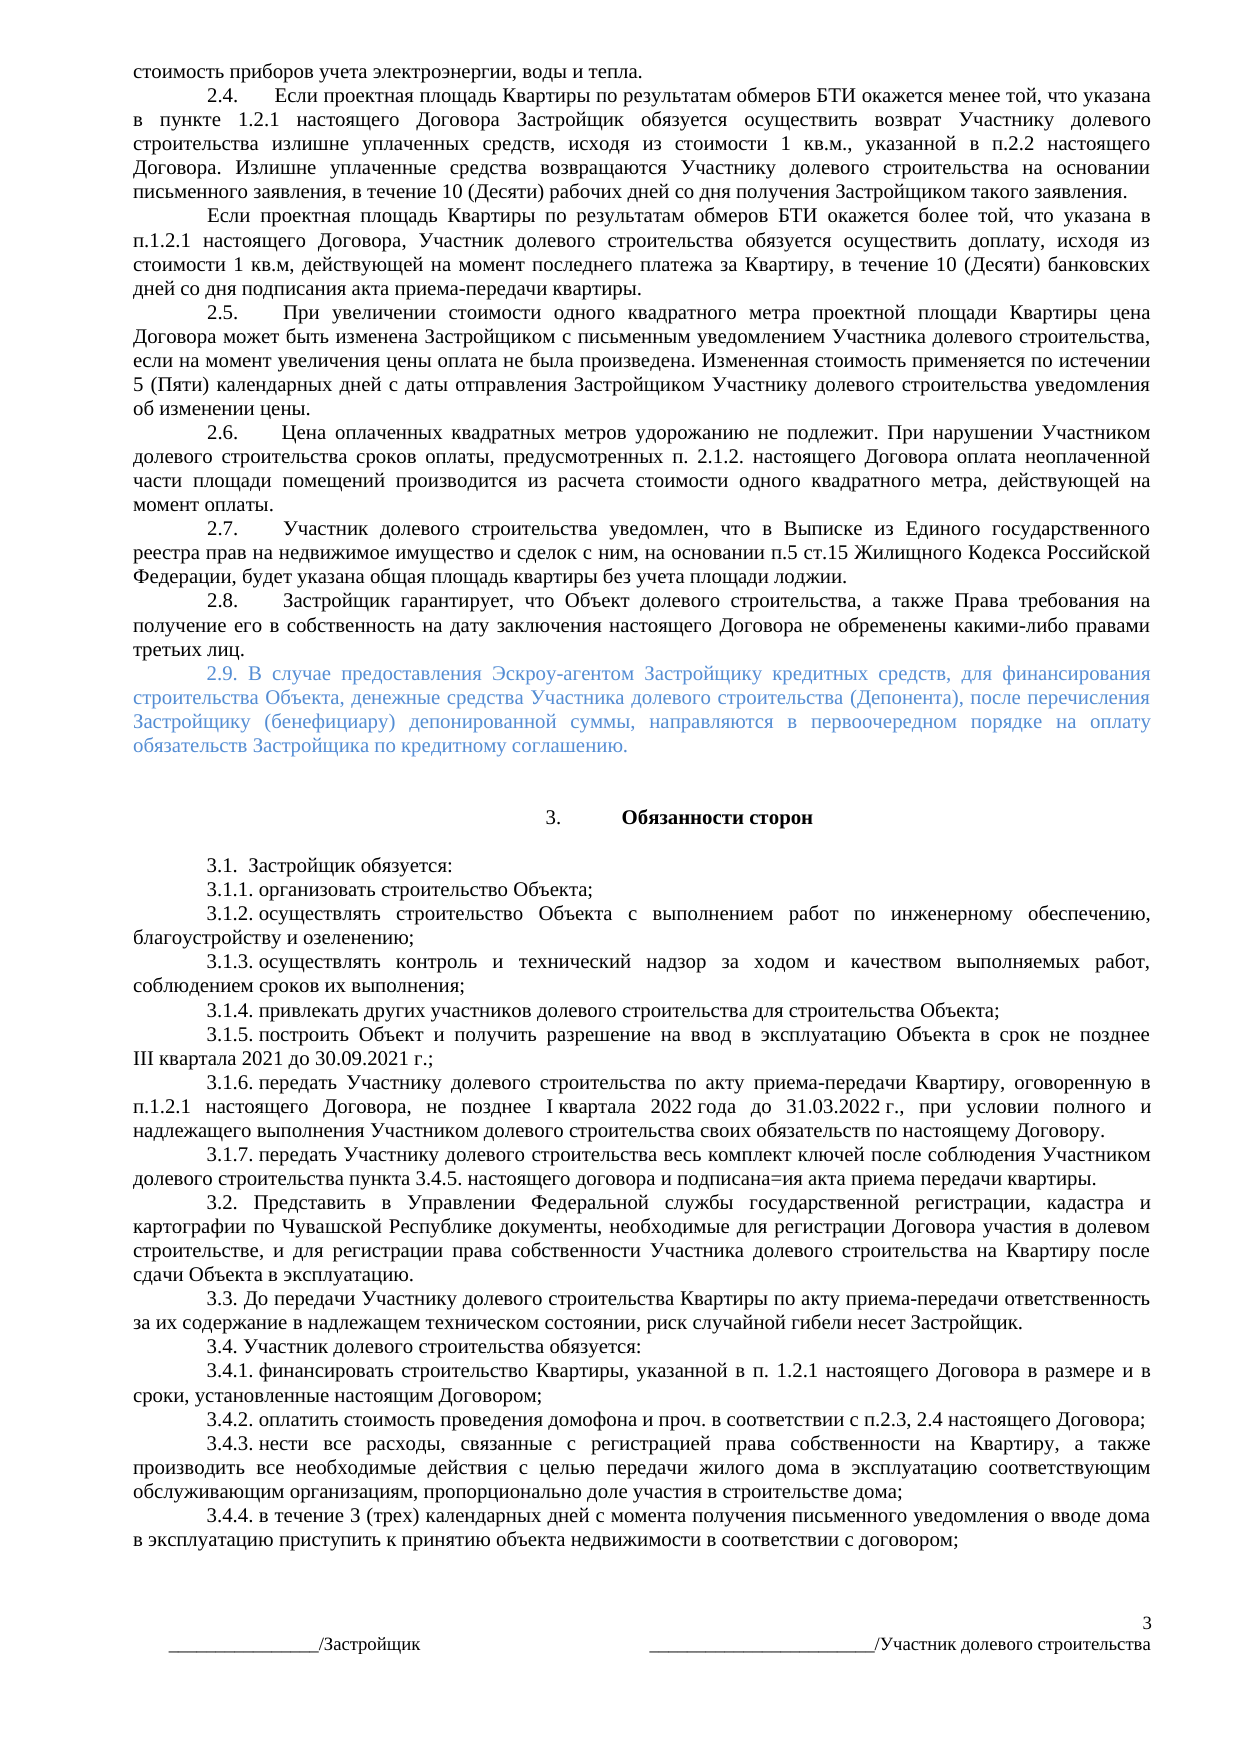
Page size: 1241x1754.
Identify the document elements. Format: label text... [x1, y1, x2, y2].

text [133, 59, 1152, 83]
list Обязанности сторон [133, 805, 1152, 829]
text 2.9. В случае предоставления Эскроу-агентом Застройщику кредитных средств, для финансирования строительства Объекта, денежные средства Участника долевого строительства (Депонента), после перечисления Застройщику (бенефициару) депонированной суммы, направляются в первоочередном порядке на оплату обязательств Застройщика по кредитному соглашению. [133, 661, 1152, 757]
text 3.4.3. нести все расходы, связанные с регистрацией права собственности на Квартиру, а также производить все необходимые действия с целью передачи жилого дома в эксплуатацию соответствующим обслуживающим организациям, пропорционально доле участия в строительстве дома; [133, 1431, 1152, 1503]
text 2.4. Если проектная площадь Квартиры по результатам обмеров БТИ окажется менее той, что указана в пункте 1.2.1 настоящего Договора Застройщик обязуется осуществить возврат Участнику долевого строительства излишне уплаченных средств, исходя из стоимости 1 кв.м., указанной в п.2.2 настоящего Договора. Излишне уплаченные средства возвращаются Участнику долевого строительства на основании письменного заявления, в течение 10 (Десяти) рабочих дней со дня получения Застройщиком такого заявления. [133, 83, 1152, 203]
text 3.1.3. осуществлять контроль и технический надзор за ходом и качеством выполняемых работ, соблюдением сроков их выполнения; [133, 949, 1152, 997]
text 3.1.2. осуществлять строительство Объекта с выполнением работ по инженерному обеспечению, благоустройству и озеленению; [133, 901, 1152, 949]
text 2.8. Застройщик гарантирует, что Объект долевого строительства, а также Права требования на получение его в собственность на дату заключения настоящего Договора не обременены какими-либо правами третьих лиц. [133, 588, 1152, 661]
text 3.4.2. оплатить стоимость проведения домофона и проч. в соответствии с п.2.3, 2.4 настоящего Договора; [133, 1407, 1152, 1431]
text 3.1.7. передать Участнику долевого строительства весь комплект ключей после соблюдения Участником долевого строительства пункта 3.4.5. настоящего договора и подписана=ия акта приема передачи квартиры. [133, 1142, 1152, 1190]
text 3.3. До передачи Участнику долевого строительства Квартиры по акту приема-передачи ответственность за их содержание в надлежащем техническом состоянии, риск случайной гибели несет Застройщик. [133, 1286, 1152, 1334]
text 2.7. Участник долевого строительства уведомлен, что в Выписке из Единого государственного реестра прав на недвижимое имущество и сделок с ним, на основании п.5 ст.15 Жилищного Кодекса Российской Федерации, будет указана общая площадь квартиры без учета площади лоджии. [133, 516, 1152, 588]
text Если проектная площадь Квартиры по результатам обмеров БТИ окажется более той, что указана в п.1.2.1 настоящего Договора, Участник долевого строительства обязуется осуществить доплату, исходя из стоимости 1 кв.м, действующей на момент последнего платежа за Квартиру, в течение 10 (Десяти) банковских дней со дня подписания акта приема-передачи квартиры. [133, 203, 1152, 300]
text 3.2. Представить в Управлении Федеральной службы государственной регистрации, кадастра и картографии по Чувашской Республике документы, необходимые для регистрации Договора участия в долевом строительстве, и для регистрации права собственности Участника долевого строительства на Квартиру после сдачи Объекта в эксплуатацию. [133, 1190, 1152, 1286]
text 3.1. Застройщик обязуется: [133, 853, 1152, 877]
text 3.4.4. в течение 3 (трех) календарных дней с момента получения письменного уведомления о вводе дома в эксплуатацию приступить к принятию объекта недвижимости в соответствии с договором; [133, 1503, 1152, 1551]
text 3.4. Участник долевого строительства обязуется: [133, 1334, 1152, 1358]
text 2.6. Цена оплаченных квадратных метров удорожанию не подлежит. При нарушении Участником долевого строительства сроков оплаты, предусмотренных п. 2.1.2. настоящего Договора оплата неоплаченной части площади помещений производится из расчета стоимости одного квадратного метра, действующей на момент оплаты. [133, 420, 1152, 516]
text 3.1.4. привлекать других участников долевого строительства для строительства Объекта; [133, 997, 1152, 1022]
text 3.1.1. организовать строительство Объекта; [133, 877, 1152, 901]
text 3.4.1. финансировать строительство Квартиры, указанной в п. 1.2.1 настоящего Договора в размере и в сроки, установленные настоящим Договором; [133, 1358, 1152, 1407]
text 2.5. При увеличении стоимости одного квадратного метра проектной площади Квартиры цена Договора может быть изменена Застройщиком с письменным уведомлением Участника долевого строительства, если на момент увеличения цены оплата не была произведена. Измененная стоимость применяется по истечении 5 (Пяти) календарных дней с даты отправления Застройщиком Участнику долевого строительства уведомления об изменении цены. [133, 300, 1152, 420]
text 3.1.5. построить Объект и получить разрешение на ввод в эксплуатацию Объекта в срок не позднее III квартала 2021 до 30.09.2021 г.; [133, 1022, 1152, 1070]
text 3.1.6. передать Участнику долевого строительства по акту приема-передачи Квартиру, оговоренную в п.1.2.1 настоящего Договора, не позднее I квартала 2022 года до 31.03.2022 г., при условии полного и надлежащего выполнения Участником долевого строительства своих обязательств по настоящему Договору. [133, 1070, 1152, 1142]
